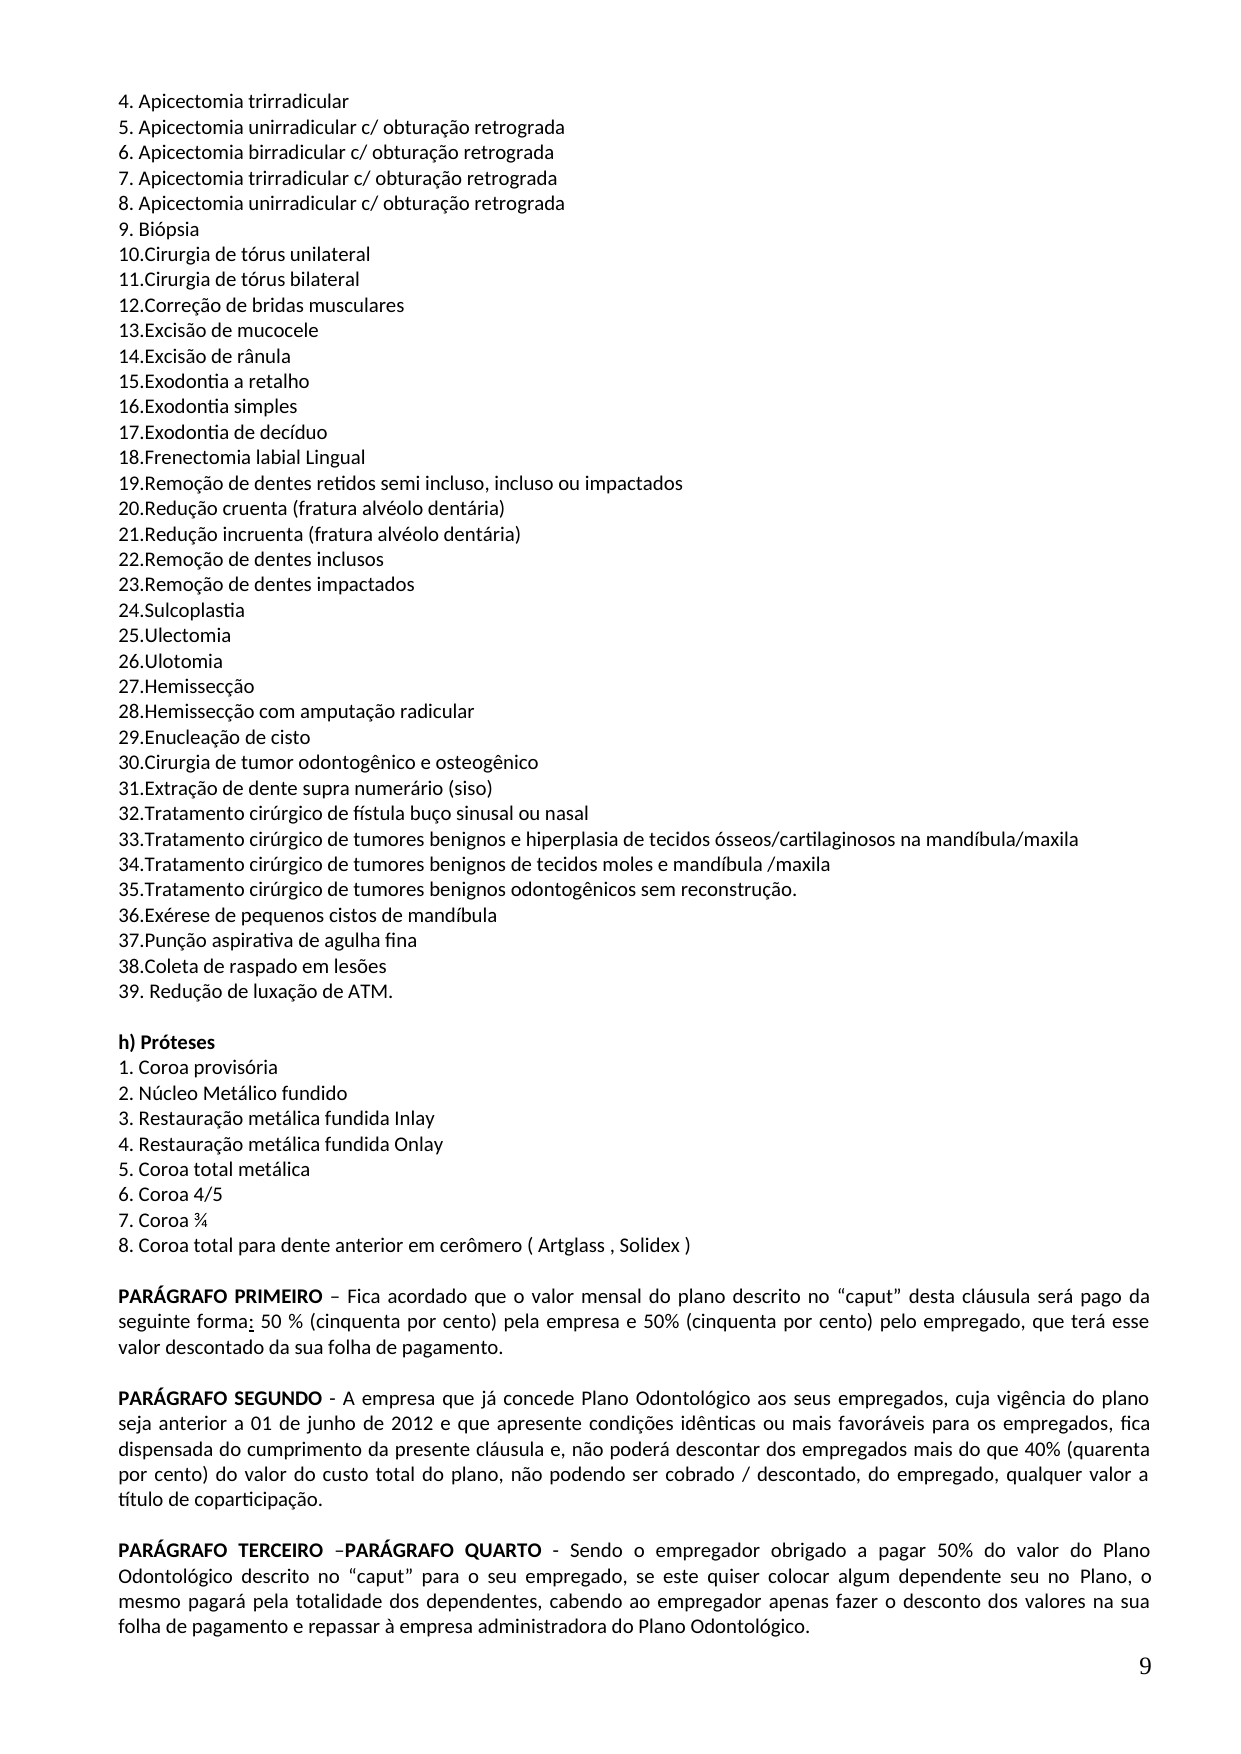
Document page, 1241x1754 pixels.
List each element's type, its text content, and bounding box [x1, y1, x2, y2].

text 28.Hemissecção com amputação radicular [118, 699, 1152, 724]
text 4. Apicectomia trirradicular [118, 89, 1152, 114]
text PARÁGRAFO SEGUNDO - A empresa que já concede Plano Odontológico aos seus empregados, cuja vigência do plano seja anterior a 01 de junho de 2012 e que apresente condições idênticas ou mais favoráveis para os empregados, fica dispensada do cumprimento da presente cláusula e, não poderá descontar dos empregados mais do que 40% (quarenta por cento) do valor do custo total do plano, não podendo ser cobrado / descontado, do empregado, qualquer valor a título de coparticipação. [118, 1385, 1152, 1512]
text 9. Biópsia [118, 216, 1152, 241]
text 14.Excisão de rânula [118, 343, 1152, 368]
text PARÁGRAFO TERCEIRO –PARÁGRAFO QUARTO - Sendo o empregador obrigado a pagar 50% do valor do Plano Odontológico descrito no “caput” para o seu empregado, se este quiser colocar algum dependente seu no Plano, o mesmo pagará pela totalidade dos dependentes, cabendo ao empregador apenas fazer o desconto dos valores na sua folha de pagamento e repassar à empresa administradora do Plano Odontológico. [118, 1537, 1152, 1639]
text 5. Coroa total metálica [118, 1156, 1152, 1182]
text 8. Coroa total para dente anterior em cerômero ( Artglass , Solidex ) [118, 1232, 1152, 1258]
text 7. Coroa ¾ [118, 1207, 1152, 1232]
text 38.Coleta de raspado em lesões [118, 953, 1152, 978]
text 29.Enucleação de cisto [118, 724, 1152, 749]
text 23.Remoção de dentes impactados [118, 572, 1152, 597]
text 31.Extração de dente supra numerário (siso) [118, 775, 1152, 800]
text 18.Frenectomia labial Lingual [118, 444, 1152, 470]
text 37.Punção aspirativa de agulha fina [118, 927, 1152, 953]
text PARÁGRAFO PRIMEIRO – Fica acordado que o valor mensal do plano descrito no “caput” desta cláusula será pago da seguinte forma: 50 % (cinquenta por cento) pela empresa e 50% (cinquenta por cento) pelo empregado, que terá esse valor descontado da sua folha de pagamento. [118, 1283, 1152, 1359]
text 16.Exodontia simples [118, 394, 1152, 419]
text 39. Redução de luxação de ATM. [118, 978, 1152, 1004]
text 13.Excisão de mucocele [118, 317, 1152, 343]
text 22.Remoção de dentes inclusos [118, 546, 1152, 572]
text 7. Apicectomia trirradicular c/ obturação retrograda [118, 165, 1152, 190]
text 26.Ulotomia [118, 648, 1152, 673]
text 27.Hemissecção [118, 673, 1152, 699]
text 12.Correção de bridas musculares [118, 292, 1152, 317]
text 30.Cirurgia de tumor odontogênico e osteogênico [118, 749, 1152, 775]
text 15.Exodontia a retalho [118, 368, 1152, 394]
text 6. Coroa 4/5 [118, 1182, 1152, 1207]
text 3. Restauração metálica fundida Inlay [118, 1105, 1152, 1131]
text 24.Sulcoplastia [118, 597, 1152, 622]
text 10.Cirurgia de tórus unilateral [118, 241, 1152, 267]
text 36.Exérese de pequenos cistos de mandíbula [118, 902, 1152, 927]
text 25.Ulectomia [118, 622, 1152, 648]
text 35.Tratamento cirúrgico de tumores benignos odontogênicos sem reconstrução. [118, 877, 1152, 902]
text 33.Tratamento cirúrgico de tumores benignos e hiperplasia de tecidos ósseos/cartilaginosos na mandíbula/maxila [118, 826, 1152, 851]
text 32.Tratamento cirúrgico de fístula buço sinusal ou nasal [118, 800, 1152, 826]
text 11.Cirurgia de tórus bilateral [118, 267, 1152, 292]
text 5. Apicectomia unirradicular c/ obturação retrograda [118, 114, 1152, 139]
text 20.Redução cruenta (fratura alvéolo dentária) [118, 495, 1152, 521]
text 4. Restauração metálica fundida Onlay [118, 1131, 1152, 1156]
text 6. Apicectomia birradicular c/ obturação retrograda [118, 139, 1152, 165]
text 21.Redução incruenta (fratura alvéolo dentária) [118, 521, 1152, 546]
text 19.Remoção de dentes retidos semi incluso, incluso ou impactados [118, 470, 1152, 495]
text 8. Apicectomia unirradicular c/ obturação retrograda [118, 190, 1152, 216]
text h) Próteses [118, 1029, 1152, 1054]
text 34.Tratamento cirúrgico de tumores benignos de tecidos moles e mandíbula /maxila [118, 851, 1152, 877]
text 2. Núcleo Metálico fundido [118, 1080, 1152, 1105]
text 1. Coroa provisória [118, 1054, 1152, 1080]
text 17.Exodontia de decíduo [118, 419, 1152, 444]
